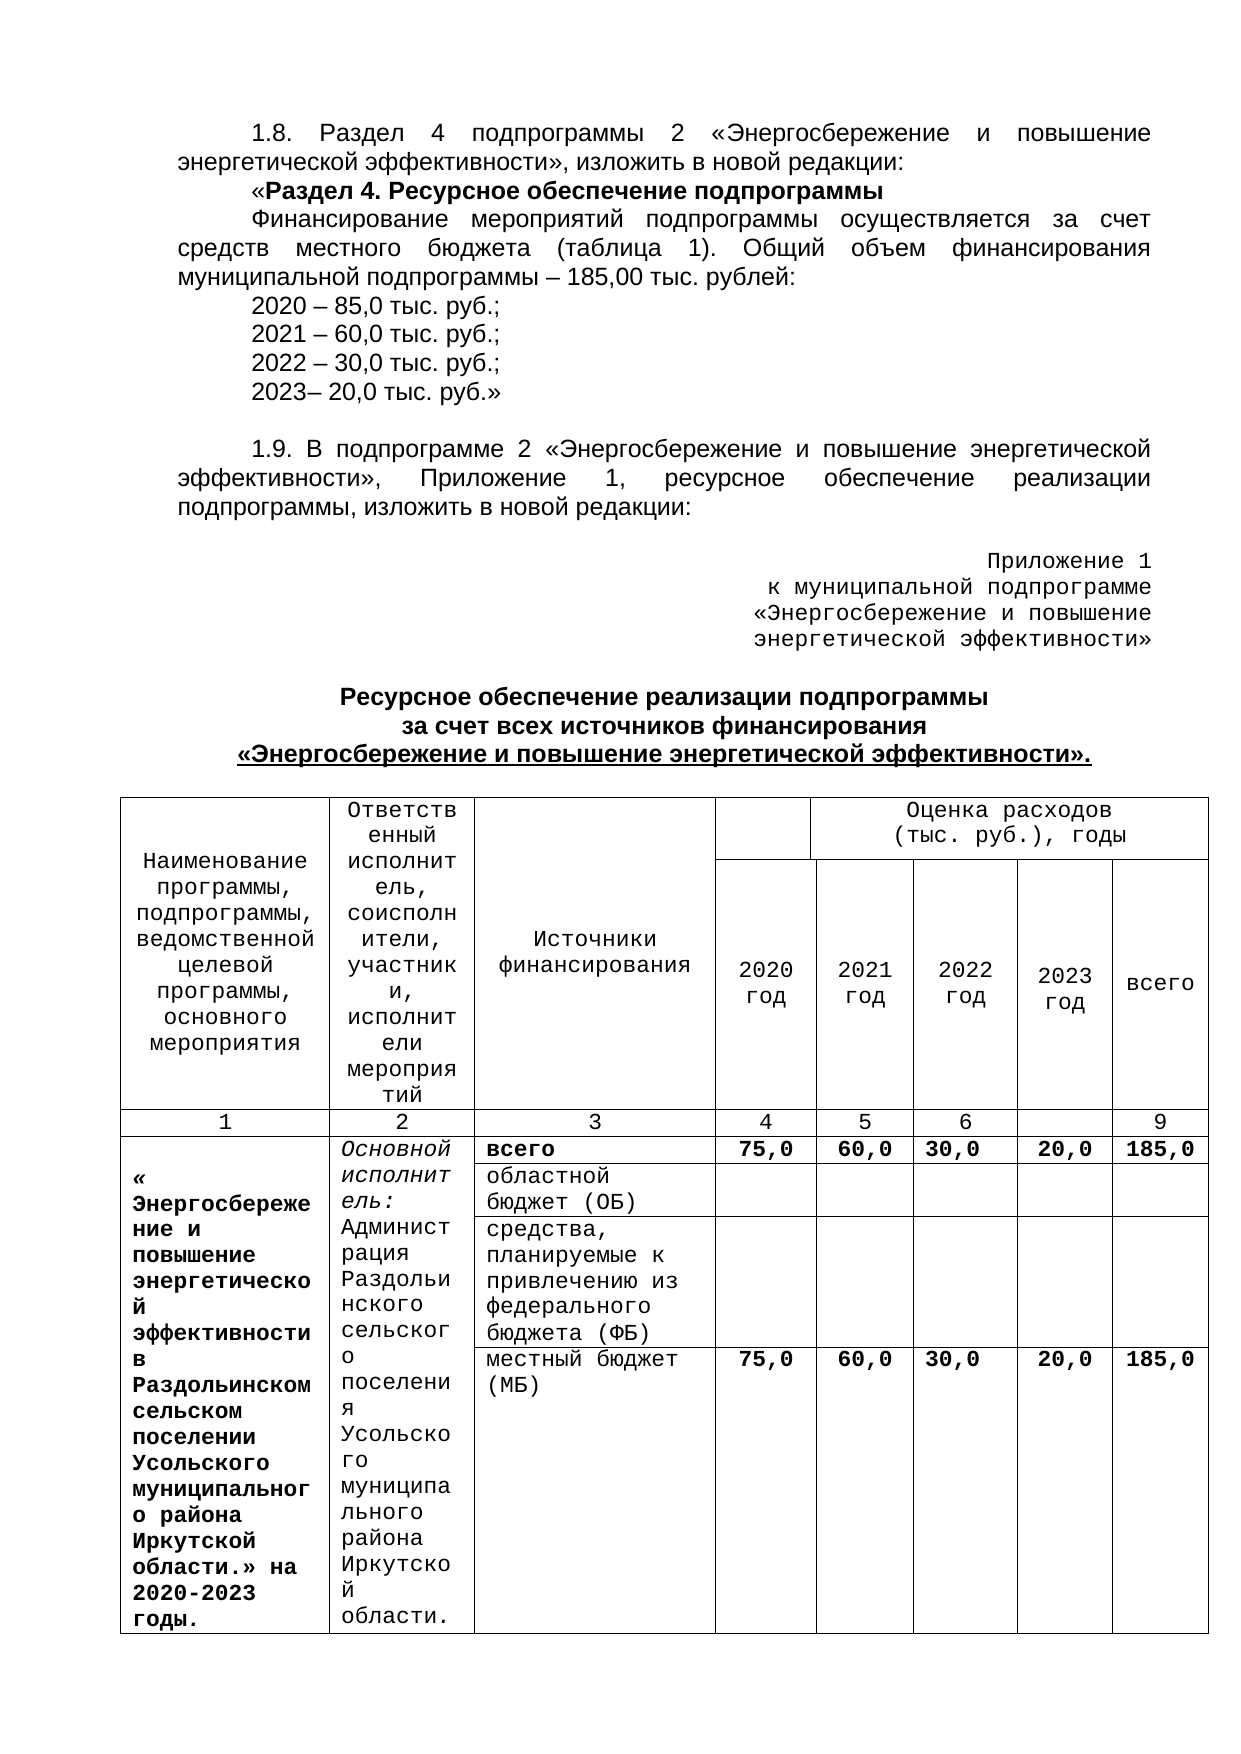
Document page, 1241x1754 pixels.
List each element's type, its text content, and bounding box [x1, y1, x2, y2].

text «Раздел 4. Ресурсное обеспечение подпрограммы [177, 176, 1152, 204]
table_header Оценка расходов (тыс. руб.), годы [811, 798, 1208, 859]
table_cell 75,0 [716, 1137, 816, 1163]
table_header Ответственный исполнитель, соисполнители, участники, исполнители мероприятий [330, 798, 474, 1109]
text к муниципальной подпрограмме [177, 575, 1152, 601]
table_cell 30,0 [914, 1137, 1017, 1163]
table_cell [914, 1217, 1017, 1347]
table_cell 20,0 [1018, 1348, 1112, 1633]
table_cell [914, 1164, 1017, 1216]
table_cell [1113, 1164, 1208, 1216]
text Приложение 1 [177, 549, 1152, 575]
table_cell местный бюджет (МБ) [475, 1348, 715, 1633]
text 2021 – 60,0 тыс. руб.; [177, 319, 1152, 348]
table_cell 2022 год [914, 860, 1017, 1109]
table_cell 3 [475, 1110, 715, 1136]
table_cell [1113, 1217, 1208, 1347]
table_cell 2023 год [1018, 860, 1112, 1109]
table_cell [1018, 1164, 1112, 1216]
table_cell 6 [914, 1110, 1017, 1136]
list – 20,0 тыс. руб.» [251, 377, 1152, 406]
list 1.8. Раздел 4 подпрограммы 2 «Энергосбережение и повышение энергетической эффективности», изложить в новой редакции: [177, 118, 1152, 176]
table_cell 1 [121, 1110, 329, 1136]
table_cell [817, 1217, 913, 1347]
list 1.9. В подпрограмме 2 «Энергосбережение и повышение энергетической эффективности», Приложение 1, ресурсное обеспечение реализации подпрограммы, изложить в новой редакции: [177, 434, 1152, 521]
text Финансирование мероприятий подпрограммы осуществляется за счет средств местного бюджета (таблица 1). Общий объем финансирования муниципальной подпрограммы – 185,00 тыс. рублей: [177, 204, 1152, 291]
table_cell 4 [716, 1110, 816, 1136]
text за счет всех источников финансирования [177, 711, 1152, 739]
table_cell [1018, 1217, 1112, 1347]
table_cell 185,0 [1113, 1348, 1208, 1633]
table_cell 5 [817, 1110, 913, 1136]
table_cell всего [475, 1137, 715, 1163]
table_cell 2020 год [716, 860, 816, 1109]
table_cell 60,0 [817, 1137, 913, 1163]
table_cell «Энергосбережение и повышение энергетической эффективности в Раздольинском сельском поселении Усольского муниципального района Иркутской области.» на 2020-2023 годы. [121, 1137, 329, 1633]
table_cell 60,0 [817, 1348, 913, 1633]
table_cell [716, 1217, 816, 1347]
table_cell 20,0 [1018, 1137, 1112, 1163]
table_header Источники финансирования [475, 798, 715, 1109]
table_cell 185,0 [1113, 1137, 1208, 1163]
table_cell Основной исполнитель: Администрация Раздольинского сельского поселения Усольского муниципального района Иркутской области. [330, 1137, 474, 1633]
text «Энергосбережение и повышение [177, 601, 1152, 627]
table_cell областной бюджет (ОБ) [475, 1164, 715, 1216]
text 2020 – 85,0 тыс. руб.; [177, 291, 1152, 319]
table_cell [716, 1164, 816, 1216]
table_cell 75,0 [716, 1348, 816, 1633]
table_cell 9 [1113, 1110, 1208, 1136]
text 2022 – 30,0 тыс. руб.; [177, 348, 1152, 377]
text «Энергосбережение и повышение энергетической эффективности». [177, 739, 1152, 768]
table_cell 30,0 [914, 1348, 1017, 1633]
table_cell 2 [330, 1110, 474, 1136]
table_cell всего [1113, 860, 1208, 1109]
table_header [716, 798, 810, 859]
table_cell [817, 1164, 913, 1216]
text энергетической эффективности» [177, 627, 1152, 653]
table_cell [475, 1217, 715, 1347]
text Ресурсное обеспечение реализации подпрограммы [177, 682, 1152, 711]
table_cell 2021 год [817, 860, 913, 1109]
table_cell [1018, 1110, 1112, 1136]
table_header Наименование программы, подпрограммы, ведомственной целевой программы, основного мероприятия [121, 798, 329, 1109]
